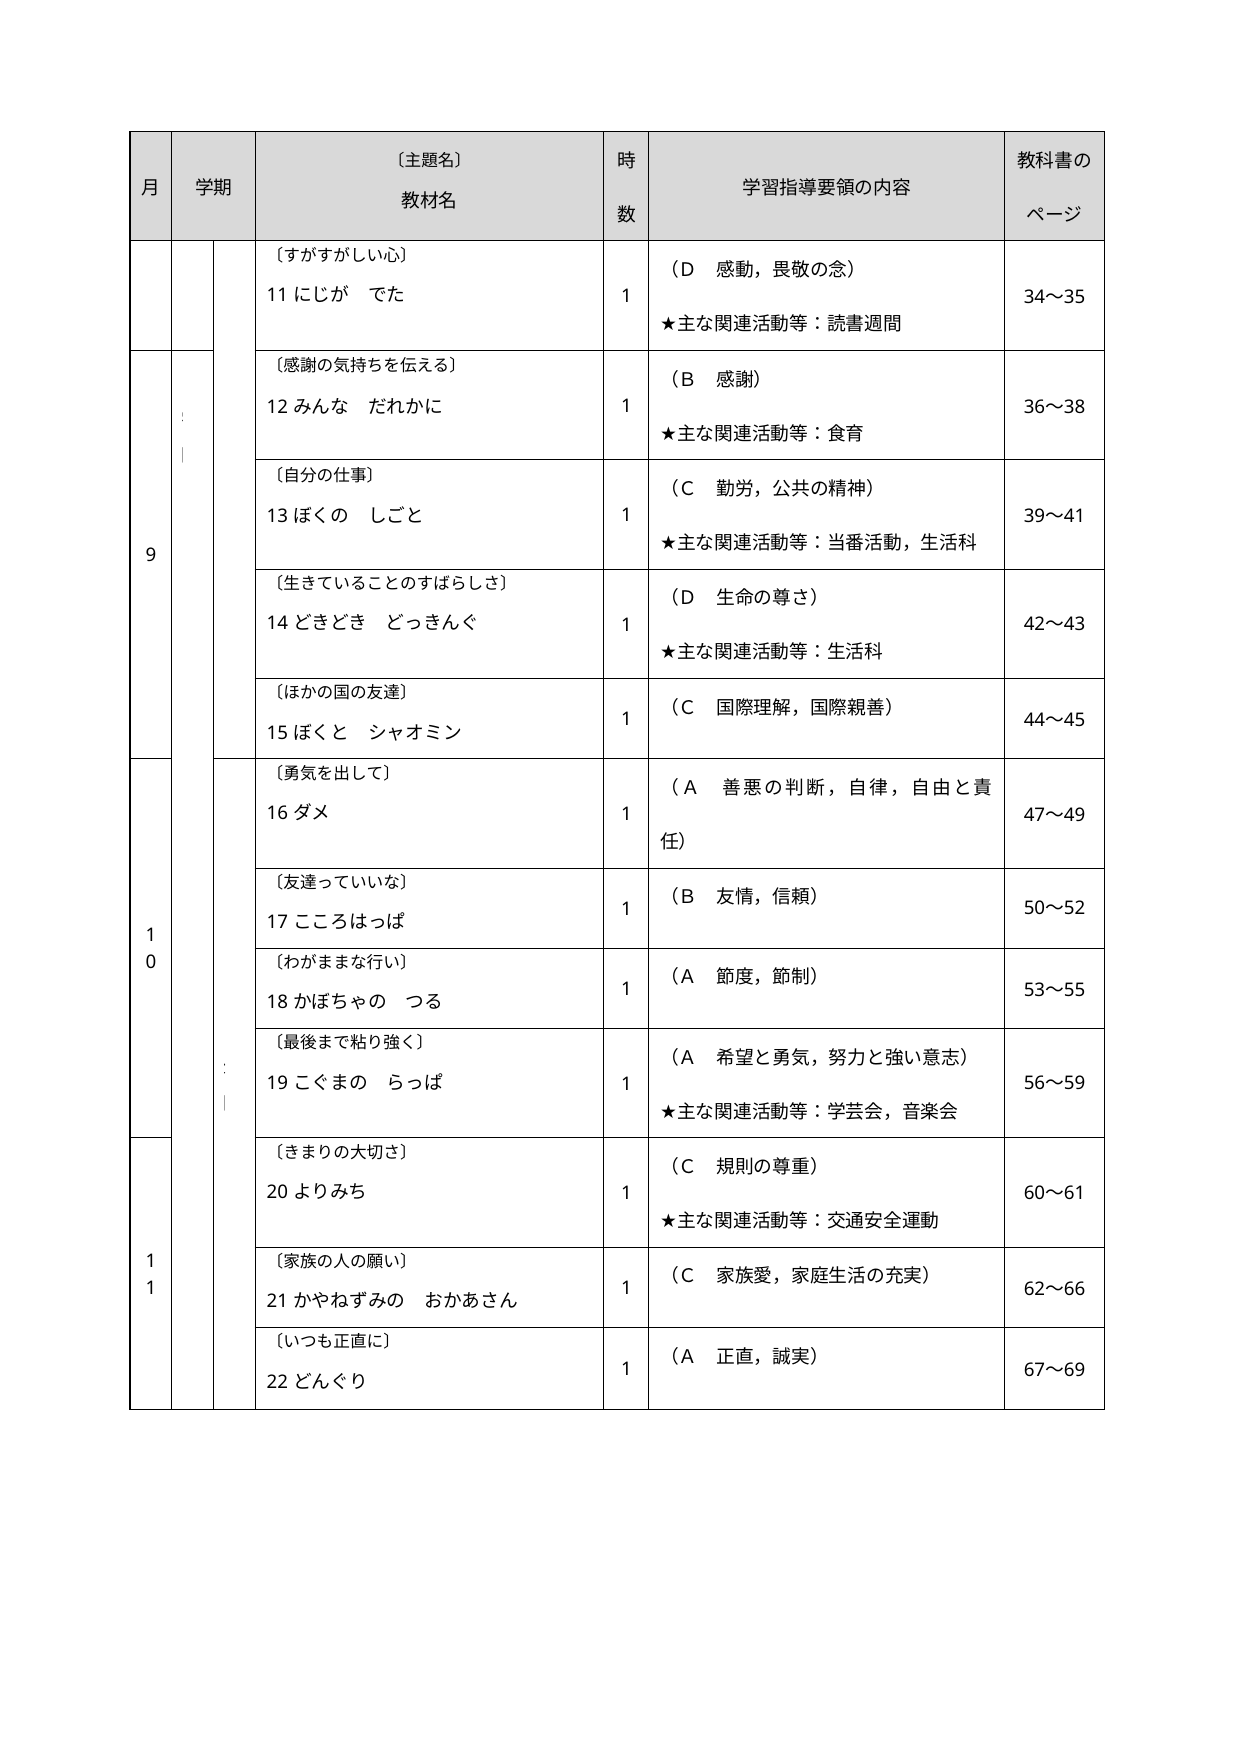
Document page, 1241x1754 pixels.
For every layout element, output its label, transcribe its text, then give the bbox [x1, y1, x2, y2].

table_cell 〔感謝の気持ちを伝える〕 12 みんな だれかに [256, 351, 603, 459]
table_cell 〔わがままな行い〕 18 かぼちゃの つる [256, 949, 603, 1028]
table_cell （Ｃ 国際理解，国際親善） [649, 679, 1004, 758]
table_header 教科書のページ [1005, 132, 1104, 240]
table_cell 42～43 [1005, 570, 1104, 678]
table_cell 後 期 [214, 759, 255, 1409]
table_cell 〔いつも正直に〕 22 どんぐり [256, 1328, 603, 1409]
table_cell 1 [604, 1328, 648, 1409]
table_cell （Ａ 正直，誠実） [649, 1328, 1004, 1409]
table_header 〔主題名〕 教材名 [256, 132, 603, 240]
table_cell 60～61 [1005, 1138, 1104, 1247]
table_cell （Ａ 善悪の判断，自律，自由と責任） [649, 759, 1004, 867]
table_cell 1 [604, 679, 648, 758]
table_cell 50～52 [1005, 869, 1104, 948]
table_cell 1 [604, 1138, 648, 1247]
table_header 時数 [604, 132, 648, 240]
table_header 月 [131, 132, 171, 240]
table_cell 〔最後まで粘り強く〕 19 こぐまの らっぱ [256, 1029, 603, 1137]
table_cell 36～38 [1005, 351, 1104, 459]
table_cell （Ａ 希望と勇気，努力と強い意志） ★主な関連活動等：学芸会，音楽会 [649, 1029, 1004, 1137]
table_cell 10 [131, 759, 171, 1137]
table_cell （Ｂ 感謝） ★主な関連活動等：食育 [649, 351, 1004, 459]
table_cell 39～41 [1005, 460, 1104, 568]
table_cell （Ｂ 友情，信頼） [649, 869, 1004, 948]
table_cell 〔生きていることのすばらしさ〕 14 どきどき どっきんぐ [256, 570, 603, 678]
table_cell 1 [604, 869, 648, 948]
table_cell （Ｄ 感動，畏敬の念） ★主な関連活動等：読書週間 [649, 241, 1004, 350]
table_cell （Ｃ 家族愛，家庭生活の充実） [649, 1248, 1004, 1327]
table_header 学習指導要領の内容 [649, 132, 1004, 240]
table_cell （Ａ 節度，節制） [649, 949, 1004, 1028]
table_cell （Ｃ 規則の尊重） ★主な関連活動等：交通安全運動 [649, 1138, 1004, 1247]
table_cell 〔友達っていいな〕 17 こころはっぱ [256, 869, 603, 948]
table_cell 62～66 [1005, 1248, 1104, 1327]
table_cell 〔自分の仕事〕 13 ぼくの しごと [256, 460, 603, 568]
table_cell 47～49 [1005, 759, 1104, 867]
table_cell 53～55 [1005, 949, 1104, 1028]
table_cell 1 [604, 351, 648, 459]
table_cell 56～59 [1005, 1029, 1104, 1137]
table_cell 1 [604, 570, 648, 678]
table_cell 〔家族の人の願い〕 21 かやねずみの おかあさん [256, 1248, 603, 1327]
table_cell （Ｄ 生命の尊さ） ★主な関連活動等：生活科 [649, 570, 1004, 678]
table_cell 〔ほかの国の友達〕 15 ぼくと シャオミン [256, 679, 603, 758]
table_cell 1 [604, 460, 648, 568]
table_cell 1 [604, 1029, 648, 1137]
table_cell 11 [131, 1138, 171, 1409]
table_cell 67～69 [1005, 1328, 1104, 1409]
table_cell ２ 学 期(14時間) [172, 351, 213, 1409]
table_cell （Ｃ 勤労，公共の精神） ★主な関連活動等：当番活動，生活科 [649, 460, 1004, 568]
table_cell 1 [604, 241, 648, 350]
table_cell 1 [604, 949, 648, 1028]
table_cell 9 [131, 351, 171, 758]
table_cell 1 [604, 1248, 648, 1327]
table_cell 〔きまりの大切さ〕 20 よりみち [256, 1138, 603, 1247]
table_cell 〔勇気を出して〕 16 ダメ [256, 759, 603, 867]
table_cell 44～45 [1005, 679, 1104, 758]
table_header 学期 [172, 132, 255, 240]
table_cell 〔すがすがしい心〕 11 にじが でた [256, 241, 603, 350]
table_cell 34～35 [1005, 241, 1104, 350]
table_cell 1 [604, 759, 648, 867]
table_cell 7 [131, 241, 171, 350]
